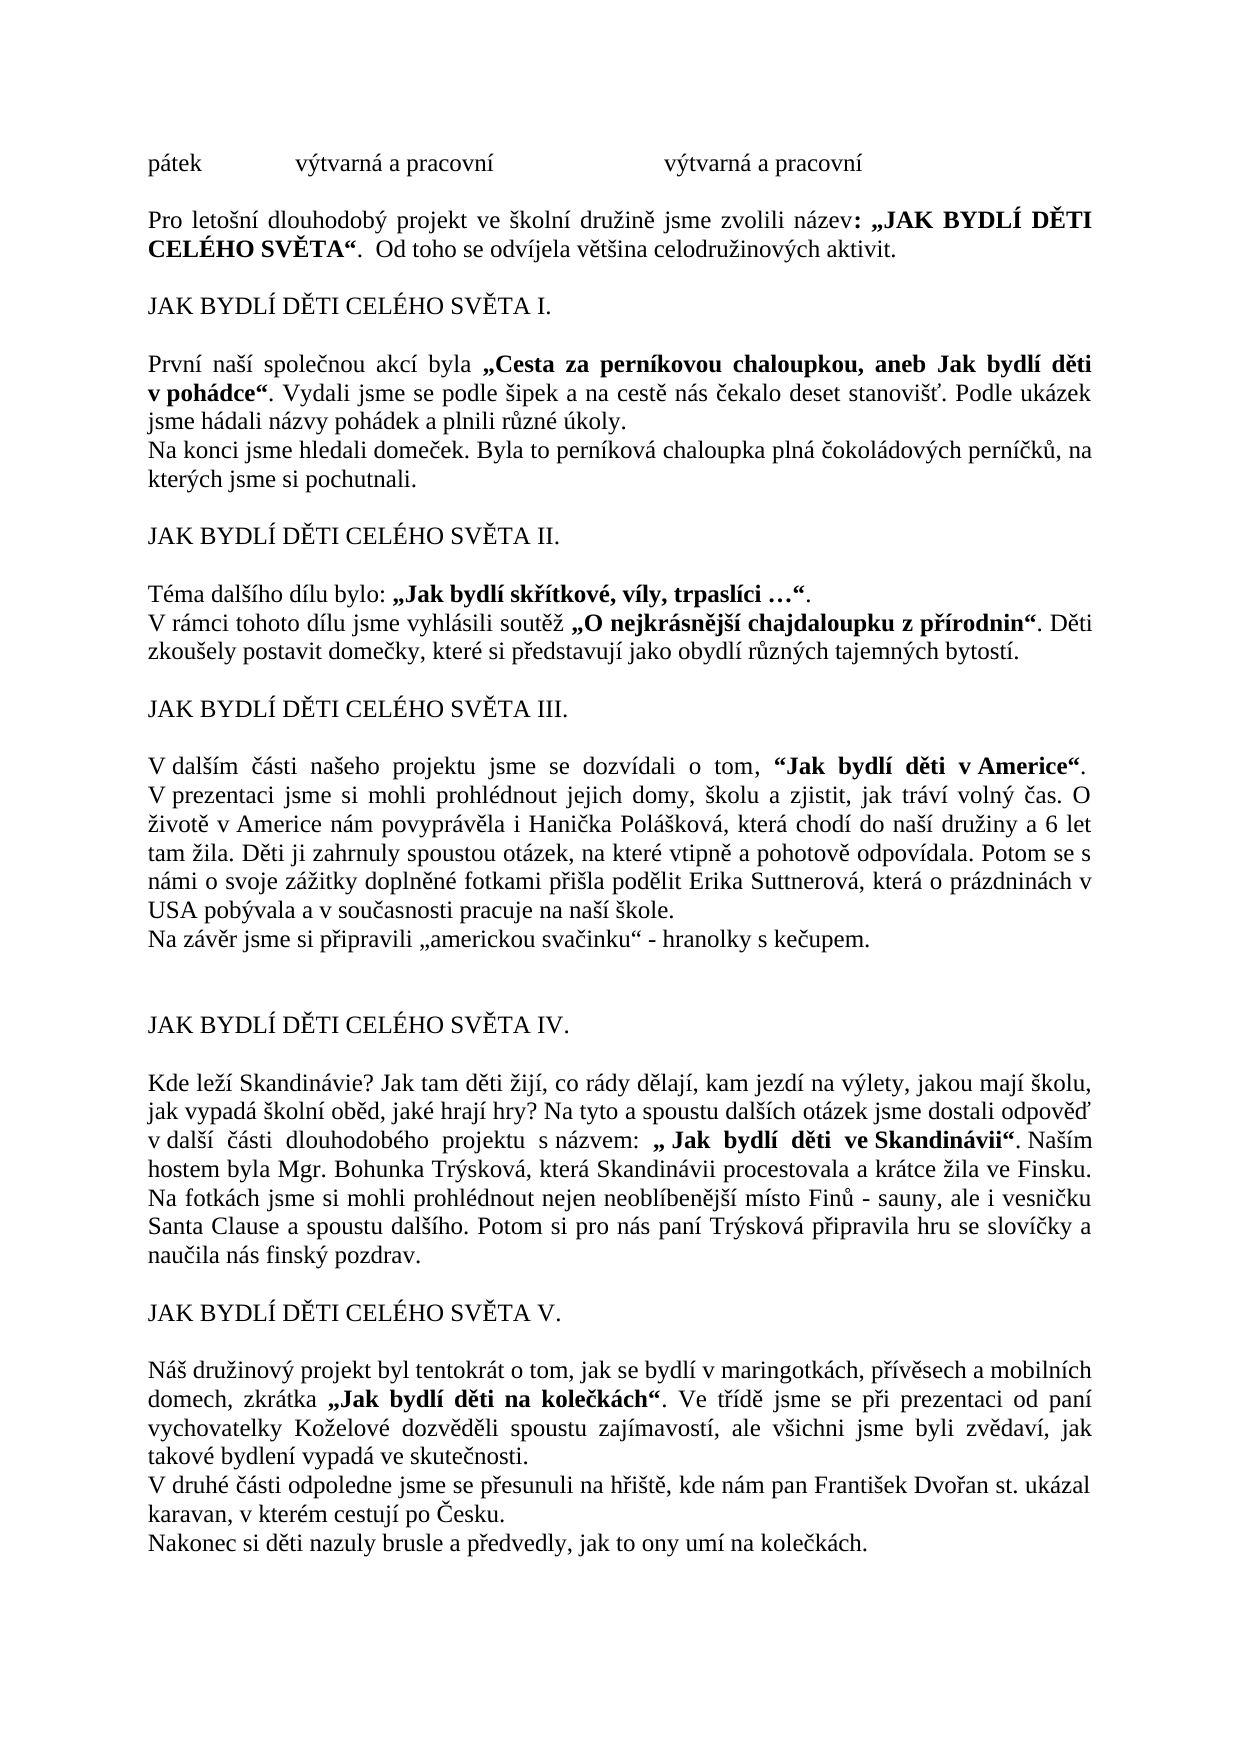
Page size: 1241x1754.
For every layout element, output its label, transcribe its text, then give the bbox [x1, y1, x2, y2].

text JAK BYDLÍ DĚTI CELÉHO SVĚTA III. [148, 694, 1093, 723]
text JAK BYDLÍ DĚTI CELÉHO SVĚTA IV. [148, 1010, 1093, 1039]
text JAK BYDLÍ DĚTI CELÉHO SVĚTA II. [148, 521, 1093, 550]
text V dalším části našeho projektu jsme se dozvídali o tom, “Jak bydlí děti v Americe“. V prezentaci jsme si mohli prohlédnout jejich domy, školu a zjistit, jak tráví volný čas. O životě v Americe nám povyprávěla i Hanička Polášková, která chodí do naší družiny a 6 let tam žila. Děti ji zahrnuly spoustou otázek, na které vtipně a pohotově odpovídala. Potom se s námi o svoje zážitky doplněné fotkami přišla podělit Erika Suttnerová, která o prázdninách v USA pobývala a v současnosti pracuje na naší škole. [148, 751, 1093, 924]
text pátek výtvarná a pracovní výtvarná a pracovní [148, 148, 1093, 176]
text Téma dalšího dílu bylo: „Jak bydlí skřítkové, víly, trpaslíci …“. [148, 579, 1093, 608]
text První naší společnou akcí byla „Cesta za perníkovou chaloupkou, aneb Jak bydlí děti v pohádce“. Vydali jsme se podle šipek a na cestě nás čekalo deset stanovišť. Podle ukázek jsme hádali názvy pohádek a plnili různé úkoly. [148, 349, 1093, 435]
text Na závěr jsme si připravili „americkou svačinku“ - hranolky s kečupem. [148, 924, 1093, 953]
text Náš družinový projekt byl tentokrát o tom, jak se bydlí v maringotkách, přívěsech a mobilních domech, zkrátka „Jak bydlí děti na kolečkách“. Ve třídě jsme se při prezentaci od paní vychovatelky Koželové dozvěděli spoustu zajímavostí, ale všichni jsme byli zvědaví, jak takové bydlení vypadá ve skutečnosti. [148, 1355, 1093, 1470]
text V druhé části odpoledne jsme se přesunuli na hřiště, kde nám pan František Dvořan st. ukázal karavan, v kterém cestují po Česku. [148, 1470, 1093, 1528]
text JAK BYDLÍ DĚTI CELÉHO SVĚTA V. [148, 1298, 1093, 1326]
text Kde leží Skandinávie? Jak tam děti žijí, co rády dělají, kam jezdí na výlety, jakou mají školu, jak vypadá školní oběd, jaké hrají hry? Na tyto a spoustu dalších otázek jsme dostali odpověď v další části dlouhodobého projektu s názvem: „ Jak bydlí děti ve Skandinávii“. Naším hostem byla Mgr. Bohunka Trýsková, která Skandinávii procestovala a krátce žila ve Finsku. Na fotkách jsme si mohli prohlédnout nejen neoblíbenější místo Finů - sauny, ale i vesničku Santa Clause a spoustu dalšího. Potom si pro nás paní Trýsková připravila hru se slovíčky a naučila nás finský pozdrav. [148, 1068, 1093, 1269]
text Na konci jsme hledali domeček. Byla to perníková chaloupka plná čokoládových perníčků, na kterých jsme si pochutnali. [148, 435, 1093, 493]
text JAK BYDLÍ DĚTI CELÉHO SVĚTA I. [148, 291, 1093, 320]
text Pro letošní dlouhodobý projekt ve školní družině jsme zvolili název: „JAK BYDLÍ DĚTI CELÉHO SVĚTA“. Od toho se odvíjela většina celodružinových aktivit. [148, 205, 1093, 263]
text V rámci tohoto dílu jsme vyhlásili soutěž „O nejkrásnější chajdaloupku z přírodnin“. Děti zkoušely postavit domečky, které si představují jako obydlí různých tajemných bytostí. [148, 608, 1093, 665]
text Nakonec si děti nazuly brusle a předvedly, jak to ony umí na kolečkách. [148, 1528, 1093, 1556]
